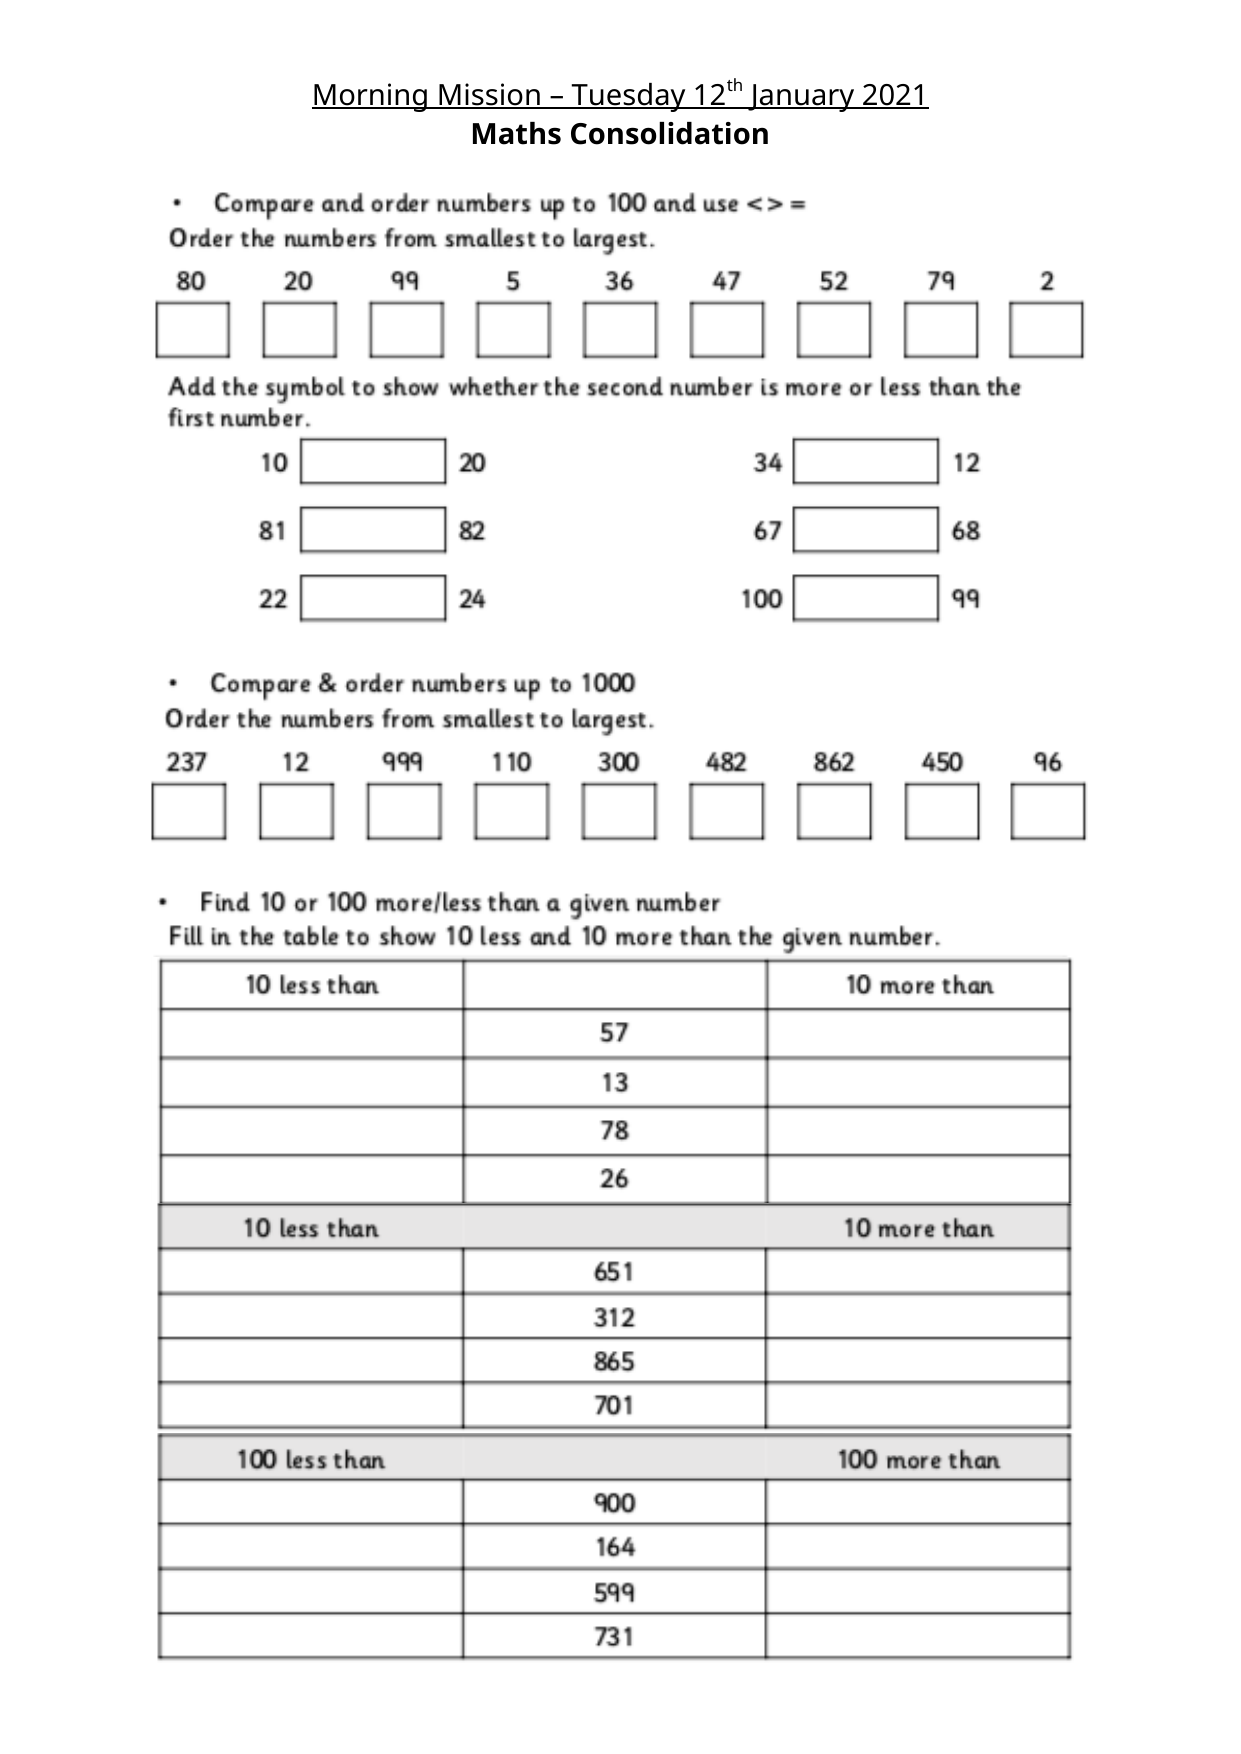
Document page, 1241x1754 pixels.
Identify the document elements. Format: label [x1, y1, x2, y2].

picture [150, 886, 1084, 1667]
picture [150, 183, 1090, 633]
picture [150, 663, 1090, 857]
